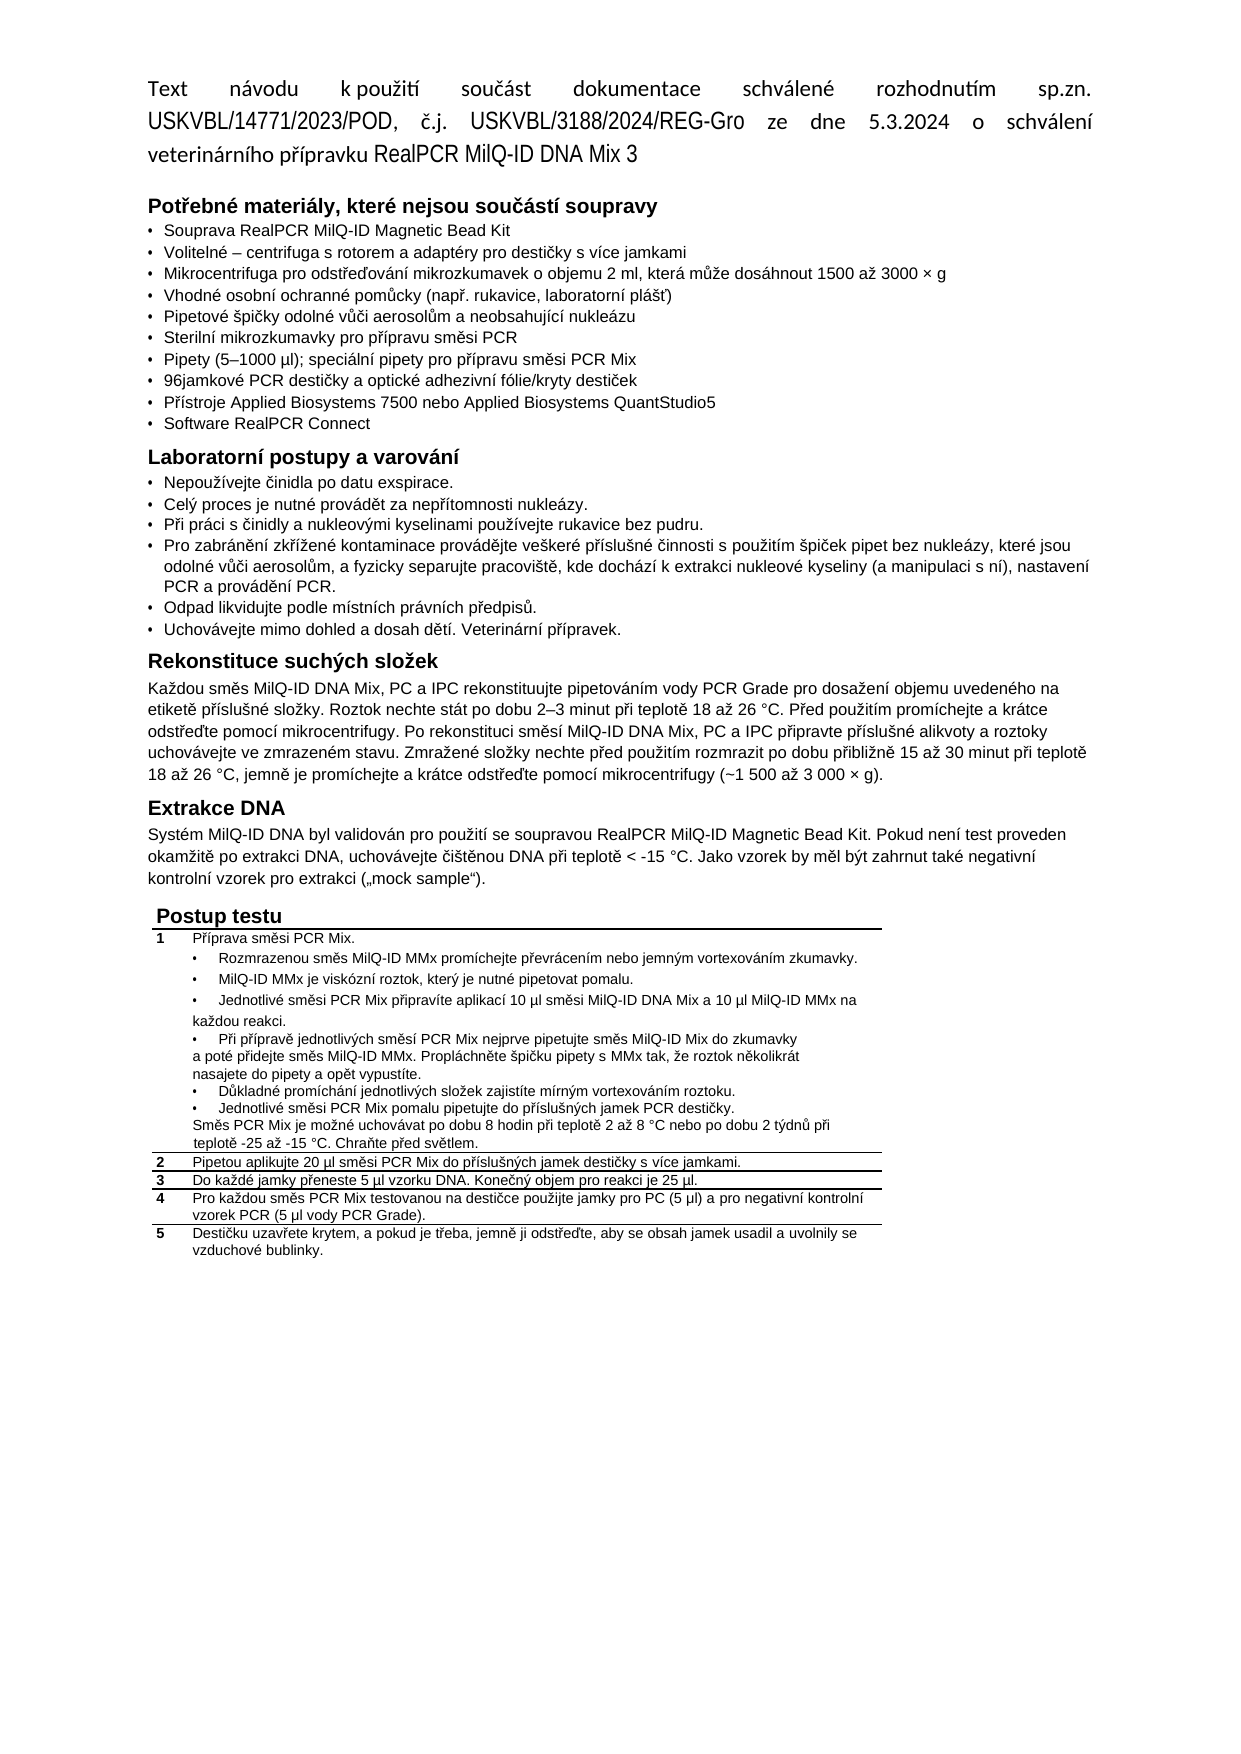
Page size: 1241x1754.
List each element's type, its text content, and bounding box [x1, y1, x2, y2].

list Sterilní mikrozkumavky pro přípravu směsi PCR [148, 327, 1093, 348]
table_cell Pipetou aplikujte 20 µl směsi PCR Mix do příslušných jamek destičky s více jamkami. [188, 1153, 882, 1170]
text Potřebné materiály, které nejsou součástí soupravy [148, 194, 1093, 218]
table_cell 3 [152, 1172, 188, 1188]
list Přístroje Applied Biosystems 7500 nebo Applied Biosystems QuantStudio5 [148, 391, 1093, 413]
list Pipety (5–1000 µl); speciální pipety pro přípravu směsi PCR Mix [148, 348, 1093, 370]
text Rekonstituce suchých složek [148, 649, 1093, 673]
list Mikrocentrifuga pro odstřeďování mikrozkumavek o objemu 2 ml, která může dosáhnout 1500 až 3000 × g [148, 262, 1093, 284]
text Systém MilQ-ID DNA byl validován pro použití se soupravou RealPCR MilQ-ID Magnetic Bead Kit. Pokud není test proveden okamžitě po extrakci DNA, uchovávejte čištěnou DNA při teplotě < -15 °C. Jako vzorek by měl být zahrnut také negativní kontrolní vzorek pro extrakci („mock sample“). [148, 823, 1093, 889]
list Při práci s činidly a nukleovými kyselinami používejte rukavice bez pudru. [148, 514, 1093, 535]
list Uchovávejte mimo dohled a dosah dětí. Veterinární přípravek. [148, 619, 1093, 639]
table_cell 4 [152, 1190, 188, 1223]
list 96jamkové PCR destičky a optické adhezivní fólie/kryty destiček [148, 370, 1093, 391]
list Software RealPCR Connect [148, 413, 1093, 434]
list Celý proces je nutné provádět za nepřítomnosti nukleázy. [148, 494, 1093, 513]
table_header Postup testu [152, 904, 882, 928]
table_cell Destičku uzavřete krytem, a pokud je třeba, jemně ji odstřeďte, aby se obsah jamek usadil a uvolnily se vzduchové bublinky. [188, 1225, 882, 1258]
list Pipetové špičky odolné vůči aerosolům a neobsahující nukleázu [148, 305, 1093, 327]
text Extrakce DNA [148, 795, 1093, 819]
text Každou směs MilQ-ID DNA Mix, PC a IPC rekonstituujte pipetováním vody PCR Grade pro dosažení objemu uvedeného na etiketě příslušné složky. Roztok nechte stát po dobu 2–3 minut při teplotě 18 až 26 °C. Před použitím promíchejte a krátce odstřeďte pomocí mikrocentrifugy. Po rekonstituci směsí MilQ-ID DNA Mix, PC a IPC připravte příslušné alikvoty a roztoky uchovávejte ve zmrazeném stavu. Zmražené složky nechte před použitím rozmrazit po dobu přibližně 15 až 30 minut při teplotě 18 až 26 °C, jemně je promíchejte a krátce odstřeďte pomocí mikrocentrifugy (~1 500 až 3 000 × g). [148, 677, 1093, 784]
list Odpad likvidujte podle místních právních předpisů. [148, 598, 1093, 618]
table_cell Příprava směsi PCR Mix. Rozmrazenou směs MilQ-ID MMx promíchejte převrácením nebo jemným vortexováním zkumavky. MilQ-ID MMx je viskózní roztok, který je nutné pipetovat pomalu. Jednotlivé směsi PCR Mix připravíte aplikací 10 µl směsi MilQ-ID DNA Mix a 10 µl MilQ-ID MMx na každou reakci. Při přípravě jednotlivých směsí PCR Mix nejprve pipetujte směs MilQ-ID Mix do zkumavky a poté přidejte směs MilQ-ID MMx. Propláchněte špičku pipety s MMx tak, že roztok několikrát nasajete do pipety a opět vypustíte. Důkladné promíchání jednotlivých složek zajistíte mírným vortexováním roztoku. Jednotlivé směsi PCR Mix pomalu pipetujte do příslušných jamek PCR destičky. Směs PCR Mix je možné uchovávat po dobu 8 hodin při teplotě 2 až 8 °C nebo po dobu 2 týdnů při teplotě -25 až -15 °C. Chraňte před světlem. [188, 930, 882, 1152]
table_cell Do každé jamky přeneste 5 µl vzorku DNA. Konečný objem pro reakci je 25 µl. [188, 1172, 882, 1188]
text Laboratorní postupy a varování [148, 445, 1093, 469]
table_cell 5 [152, 1225, 188, 1258]
table_cell 2 [152, 1153, 188, 1170]
list Vhodné osobní ochranné pomůcky (např. rukavice, laboratorní plášť) [148, 284, 1093, 305]
table_cell Pro každou směs PCR Mix testovanou na destičce použijte jamky pro PC (5 μl) a pro negativní kontrolní vzorek PCR (5 μl vody PCR Grade). [188, 1190, 882, 1223]
table_cell 1 [152, 930, 188, 1152]
list Souprava RealPCR MilQ-ID Magnetic Bead Kit [148, 219, 1093, 241]
list Pro zabránění zkřížené kontaminace provádějte veškeré příslušné činnosti s použitím špiček pipet bez nukleázy, které jsou odolné vůči aerosolům, a fyzicky separujte pracoviště, kde dochází k extrakci nukleové kyseliny (a manipulaci s ní), nastavení PCR a provádění PCR. [148, 536, 1093, 597]
list Volitelné – centrifuga s rotorem a adaptéry pro destičky s více jamkami [148, 241, 1093, 262]
list Nepoužívejte činidla po datu exspirace. [148, 473, 1093, 492]
